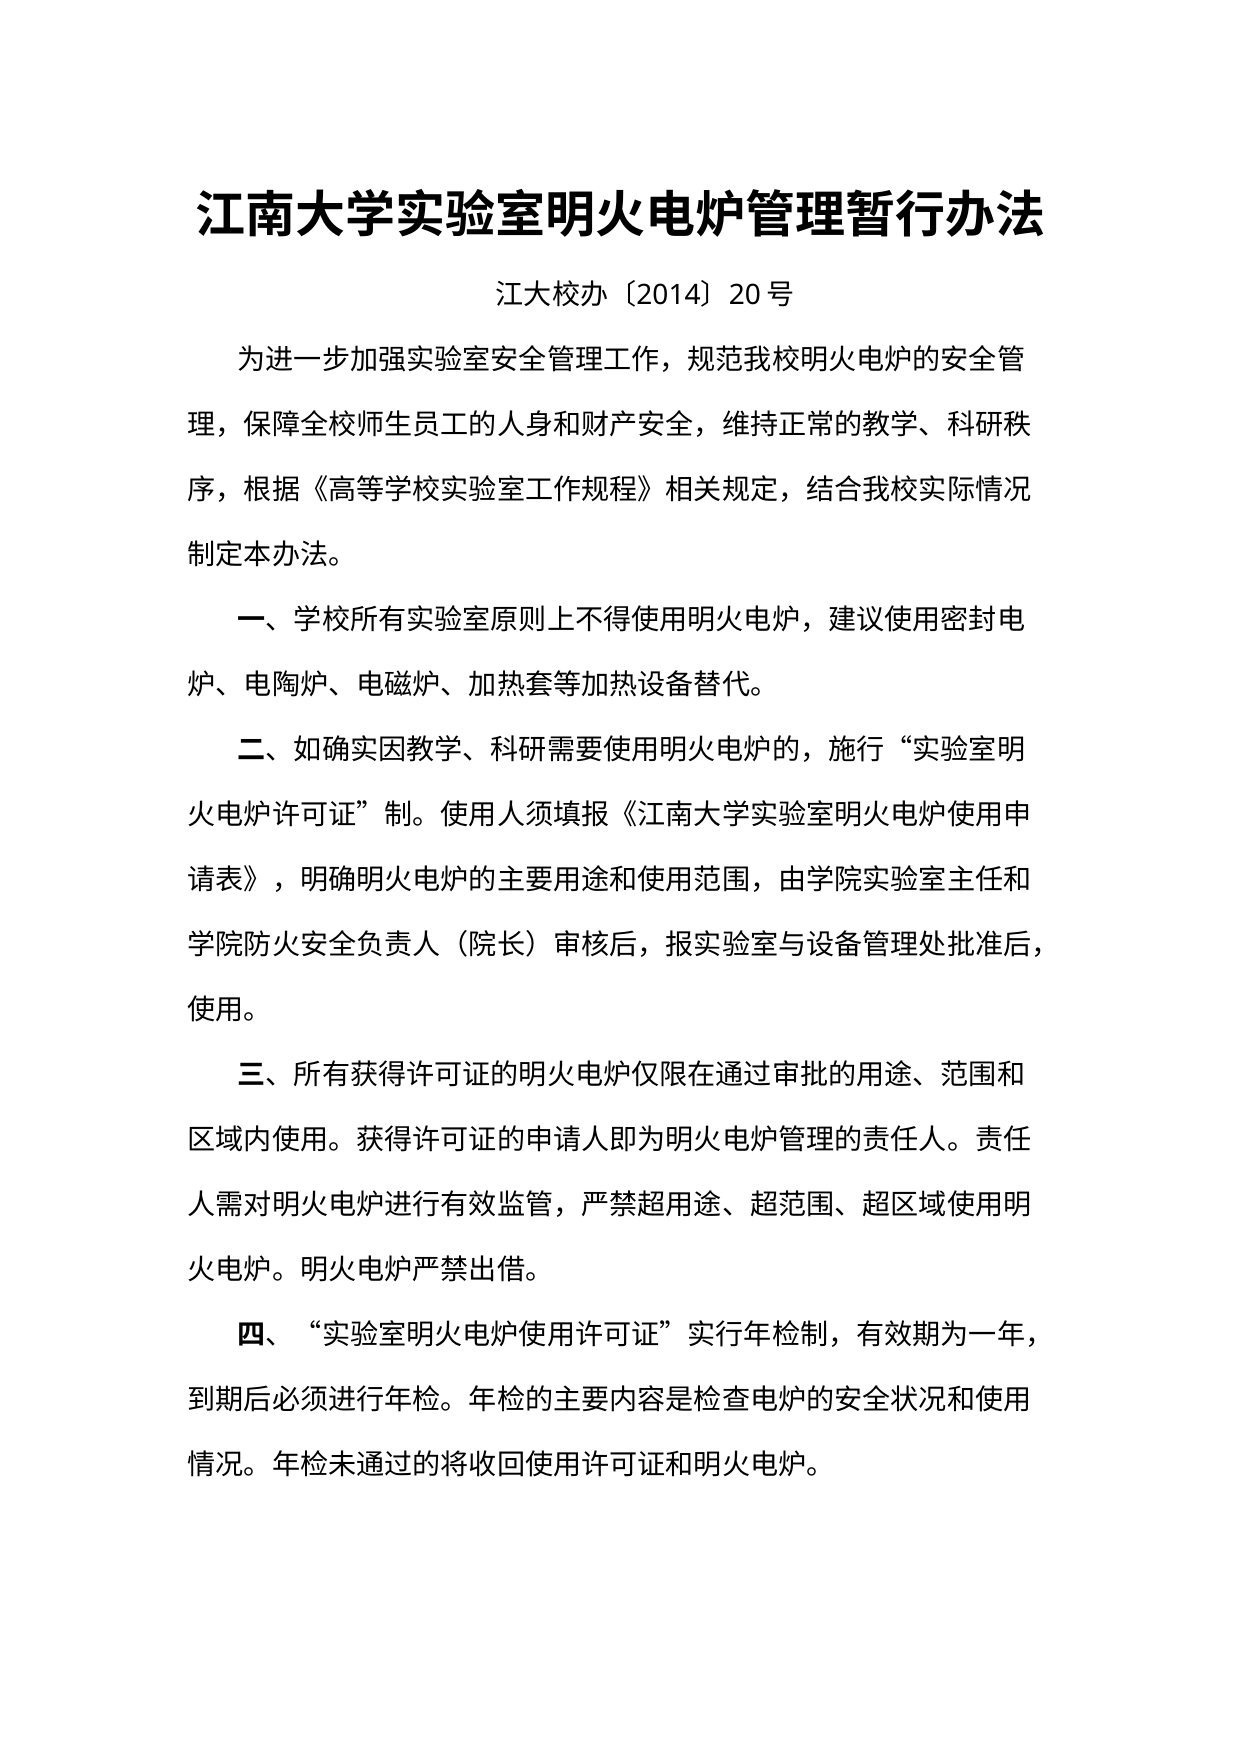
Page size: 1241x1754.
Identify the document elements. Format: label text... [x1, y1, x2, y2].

text 四、“实验室明火电炉使用许可证”实行年检制，有效期为一年，到期后必须进行年检。年检的主要内容是检查电炉的安全状况和使用情况。年检未通过的将收回使用许可证和明火电炉。 [187, 1299, 1053, 1494]
text 江大校办〔2014〕20号 [187, 259, 1053, 324]
text 三、所有获得许可证的明火电炉仅限在通过审批的用途、范围和区域内使用。获得许可证的申请人即为明火电炉管理的责任人。责任人需对明火电炉进行有效监管，严禁超用途、超范围、超区域使用明火电炉。明火电炉严禁出借。 [187, 1039, 1053, 1299]
text 为进一步加强实验室安全管理工作，规范我校明火电炉的安全管理，保障全校师生员工的人身和财产安全，维持正常的教学、科研秩序，根据《高等学校实验室工作规程》相关规定，结合我校实际情况制定本办法。 [187, 324, 1053, 584]
text 一、学校所有实验室原则上不得使用明火电炉，建议使用密封电炉、电陶炉、电磁炉、加热套等加热设备替代。 [187, 584, 1053, 714]
text 二、如确实因教学、科研需要使用明火电炉的，施行“实验室明火电炉许可证”制。使用人须填报《江南大学实验室明火电炉使用申请表》，明确明火电炉的主要用途和使用范围，由学院实验室主任和学院防火安全负责人（院长）审核后，报实验室与设备管理处批准后，使用。 [187, 714, 1053, 1039]
text 江南大学实验室明火电炉管理暂行办法 [187, 162, 1053, 259]
